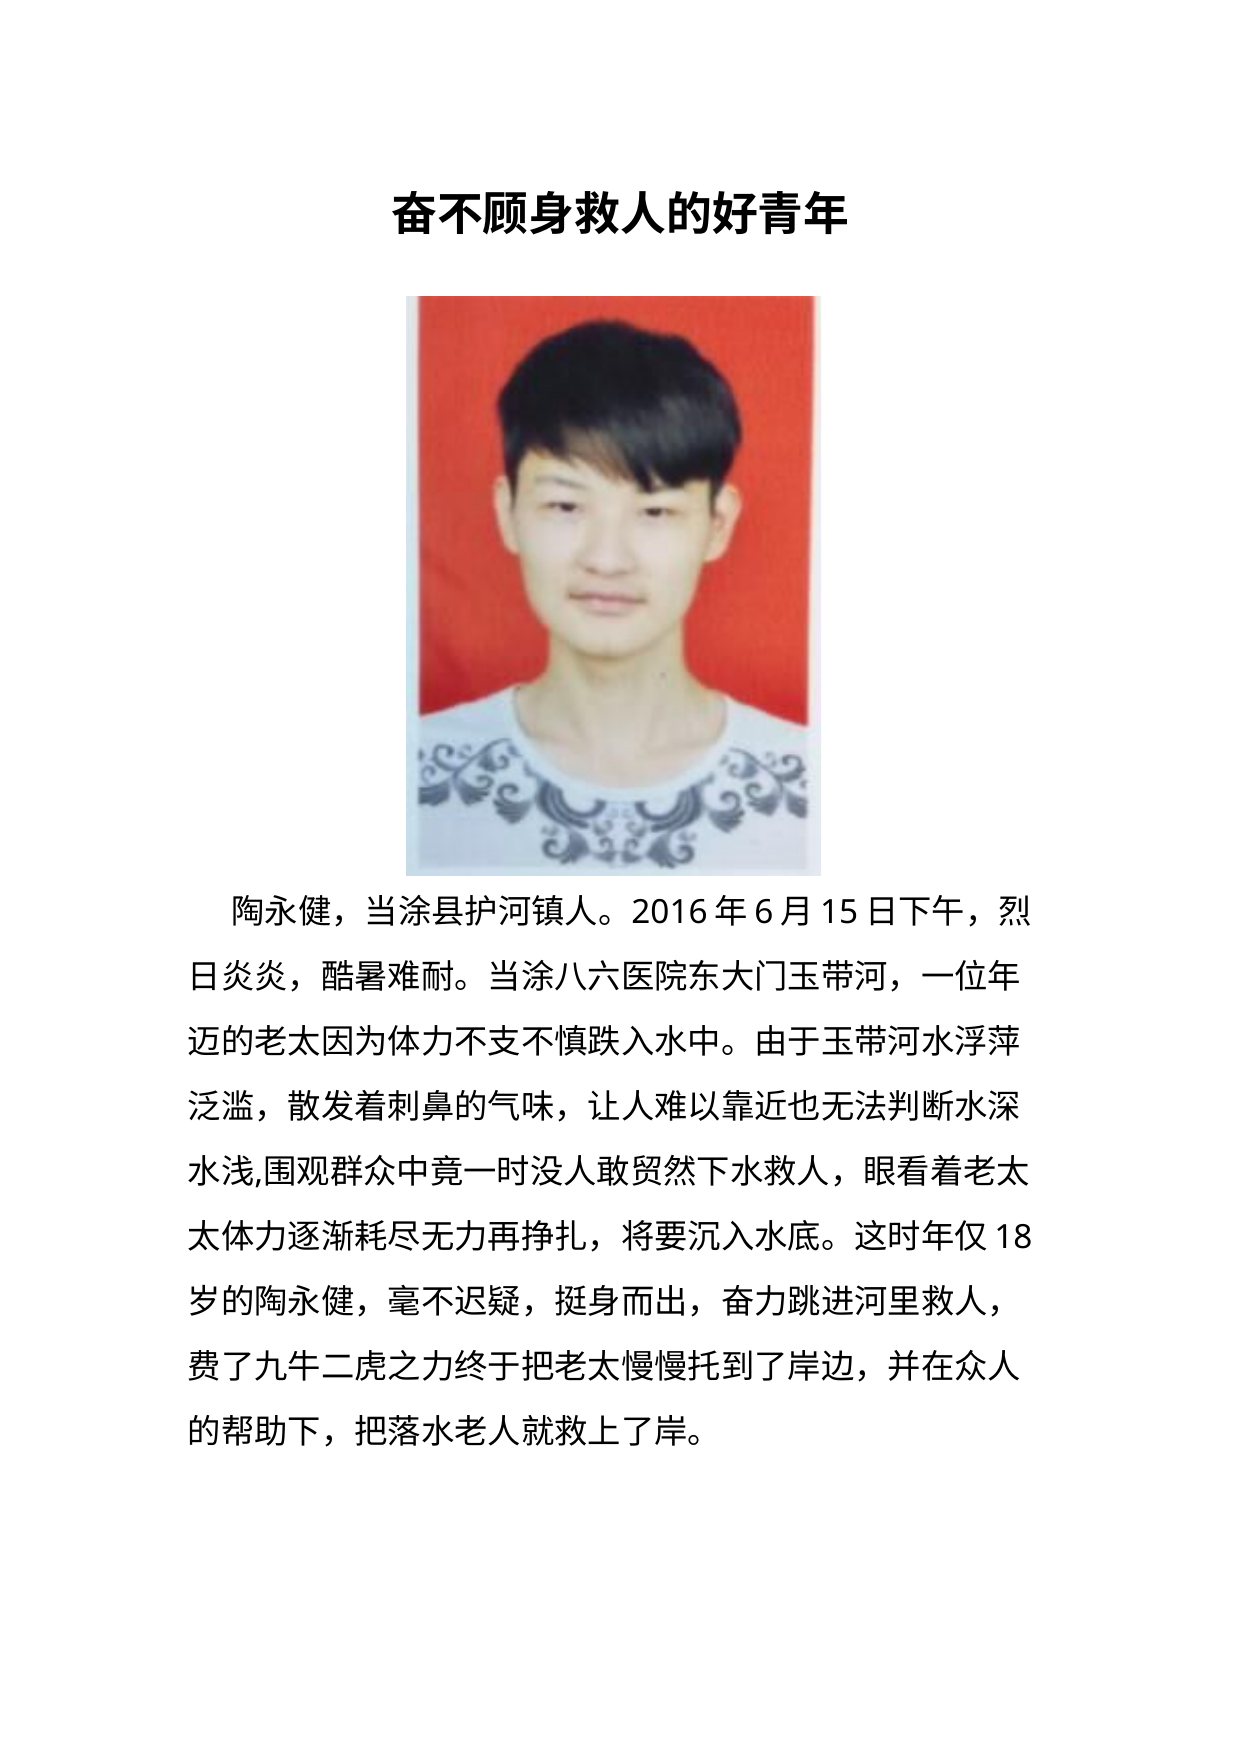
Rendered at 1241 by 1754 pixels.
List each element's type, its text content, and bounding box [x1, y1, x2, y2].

text 奋不顾身救人的好青年 [187, 162, 1053, 259]
picture [406, 296, 822, 876]
text 陶永健，当涂县护河镇人。2016年6月15日下午，烈日炎炎，酷暑难耐。当涂八六医院东大门玉带河，一位年迈的老太因为体力不支不慎跌入水中。由于玉带河水浮萍泛滥，散发着刺鼻的气味，让人难以靠近也无法判断水深水浅,围观群众中竟一时没人敢贸然下水救人，眼看着老太太体力逐渐耗尽无力再挣扎，将要沉入水底。这时年仅18岁的陶永健，毫不迟疑，挺身而出，奋力跳进河里救人，费了九牛二虎之力终于把老太慢慢托到了岸边，并在众人的帮助下，把落水老人就救上了岸。 [187, 292, 1053, 1462]
